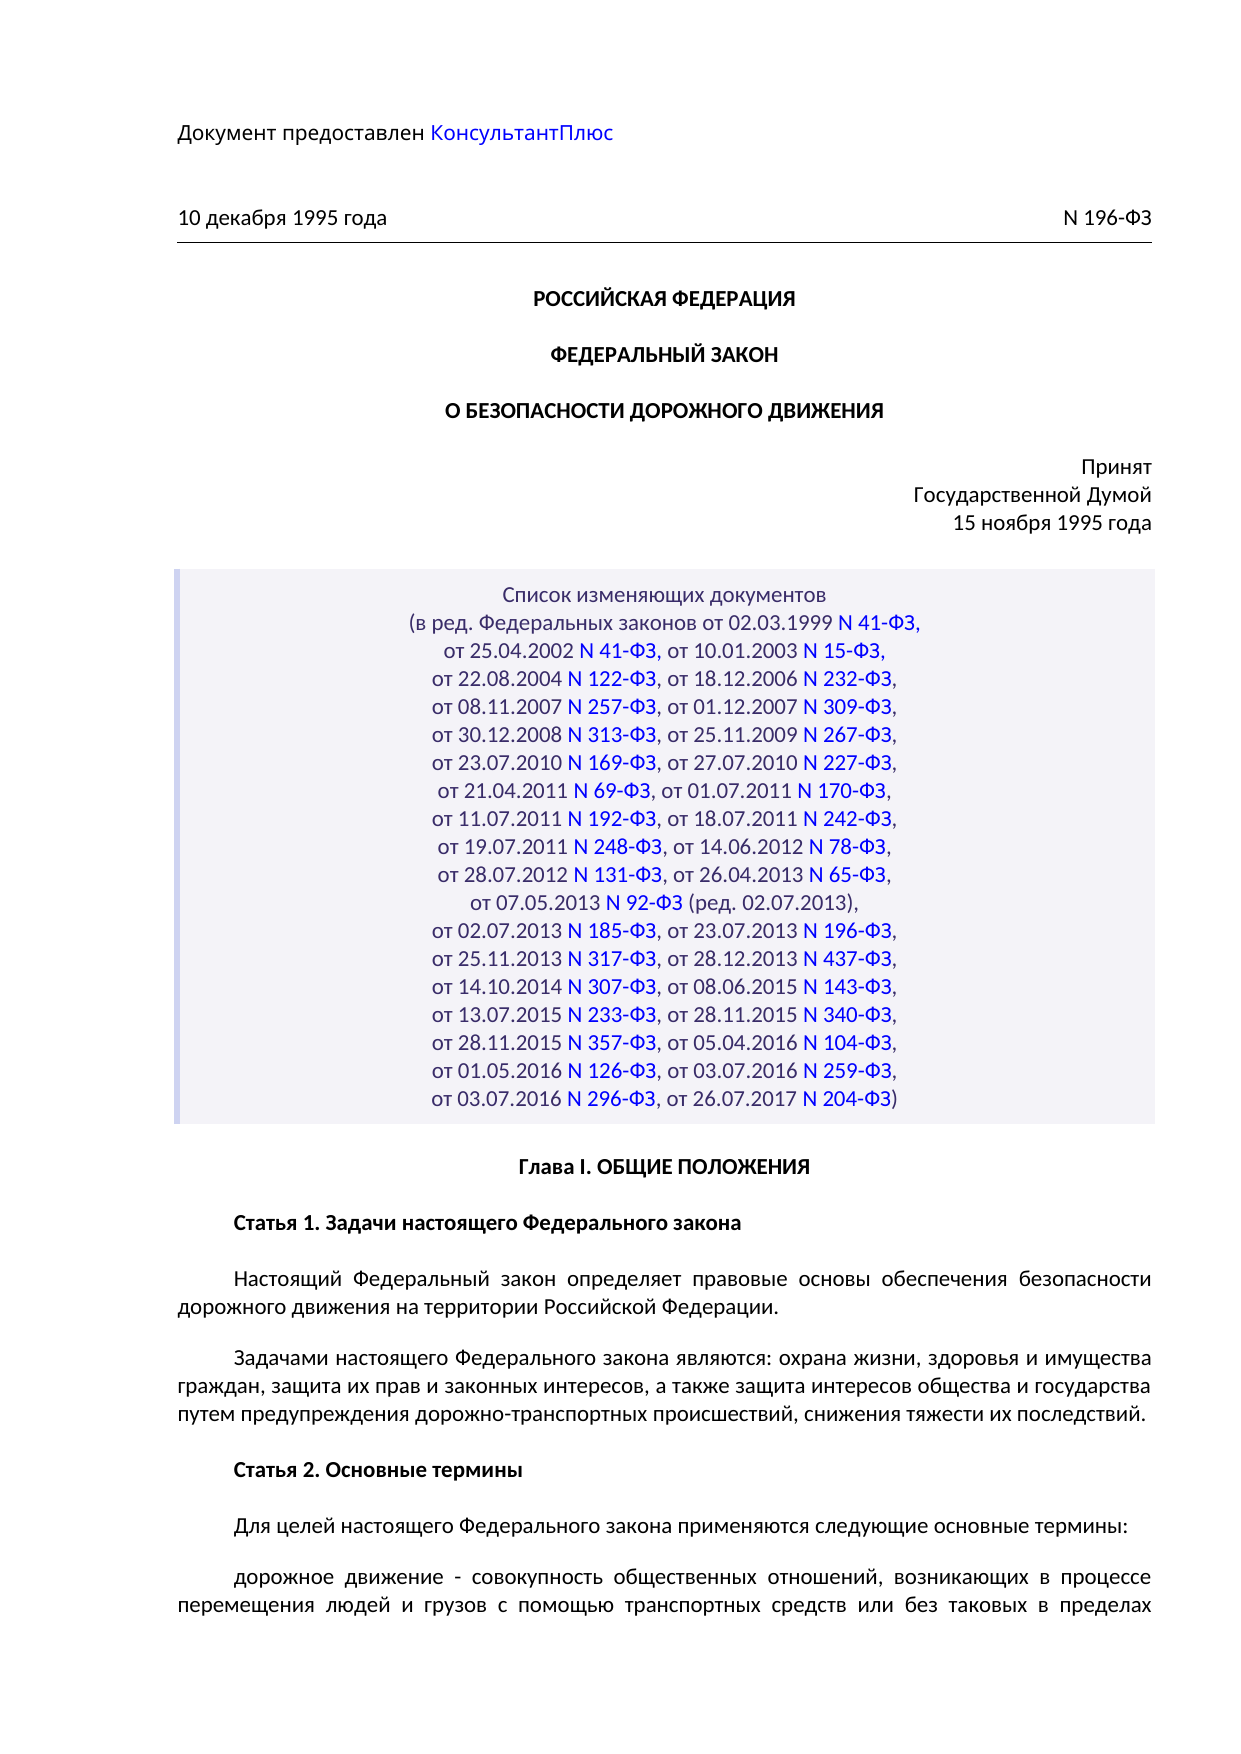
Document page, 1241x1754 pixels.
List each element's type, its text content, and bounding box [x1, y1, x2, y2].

text Принят [177, 452, 1152, 480]
title Глава I. ОБЩИЕ ПОЛОЖЕНИЯ [177, 1152, 1152, 1180]
title Статья 1. Задачи настоящего Федерального закона [177, 1208, 1152, 1236]
text Государственной Думой [177, 480, 1152, 508]
text Настоящий Федеральный закон определяет правовые основы обеспечения безопасности дорожного движения на территории Российской Федерации. [177, 1264, 1152, 1321]
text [177, 1562, 1152, 1618]
table_header N 196-ФЗ [664, 203, 1152, 231]
table_header Список изменяющих документов (в ред. Федеральных законов от 02.03.1999 N 41-ФЗ, от 25.04.2002 N 41-ФЗ, от 10.01.2003 N 15-ФЗ, от 22.08.2004 N 122-ФЗ, от 18.12.2006 N 232-ФЗ, от 08.11.2007 N 257-ФЗ, от 01.12.2007 N 309-ФЗ, от 30.12.2008 N 313-ФЗ, от 25.11.2009 N 267-ФЗ, от 23.07.2010 N 169-ФЗ, от 27.07.2010 N 227-ФЗ, от 21.04.2011 N 69-ФЗ, от 01.07.2011 N 170-ФЗ, от 11.07.2011 N 192-ФЗ, от 18.07.2011 N 242-ФЗ, от 19.07.2011 N 248-ФЗ, от 14.06.2012 N 78-ФЗ, от 28.07.2012 N 131-ФЗ, от 26.04.2013 N 65-ФЗ, от 07.05.2013 N 92-ФЗ (ред. 02.07.2013), от 02.07.2013 N 185-ФЗ, от 23.07.2013 N 196-ФЗ, от 25.11.2013 N 317-ФЗ, от 28.12.2013 N 437-ФЗ, от 14.10.2014 N 307-ФЗ, от 08.06.2015 N 143-ФЗ, от 13.07.2015 N 233-ФЗ, от 28.11.2015 N 340-ФЗ, от 28.11.2015 N 357-ФЗ, от 05.04.2016 N 104-ФЗ, от 01.05.2016 N 126-ФЗ, от 03.07.2016 N 259-ФЗ, от 03.07.2016 N 296-ФЗ, от 26.07.2017 N 204-ФЗ) [180, 569, 1149, 1124]
title РОССИЙСКАЯ ФЕДЕРАЦИЯ [177, 284, 1152, 312]
title ФЕДЕРАЛЬНЫЙ ЗАКОН [177, 340, 1152, 368]
table_header 10 декабря 1995 года [177, 203, 664, 231]
text Для целей настоящего Федерального закона применяются следующие основные термины: [177, 1512, 1152, 1539]
title Документ предоставлен КонсультантПлюс [177, 118, 1152, 175]
title О БЕЗОПАСНОСТИ ДОРОЖНОГО ДВИЖЕНИЯ [177, 396, 1152, 424]
text 15 ноября 1995 года [177, 508, 1152, 536]
text Задачами настоящего Федерального закона являются: охрана жизни, здоровья и имущества граждан, защита их прав и законных интересов, а также защита интересов общества и государства путем предупреждения дорожно-транспортных происшествий, снижения тяжести их последствий. [177, 1343, 1152, 1427]
title Статья 2. Основные термины [177, 1456, 1152, 1483]
